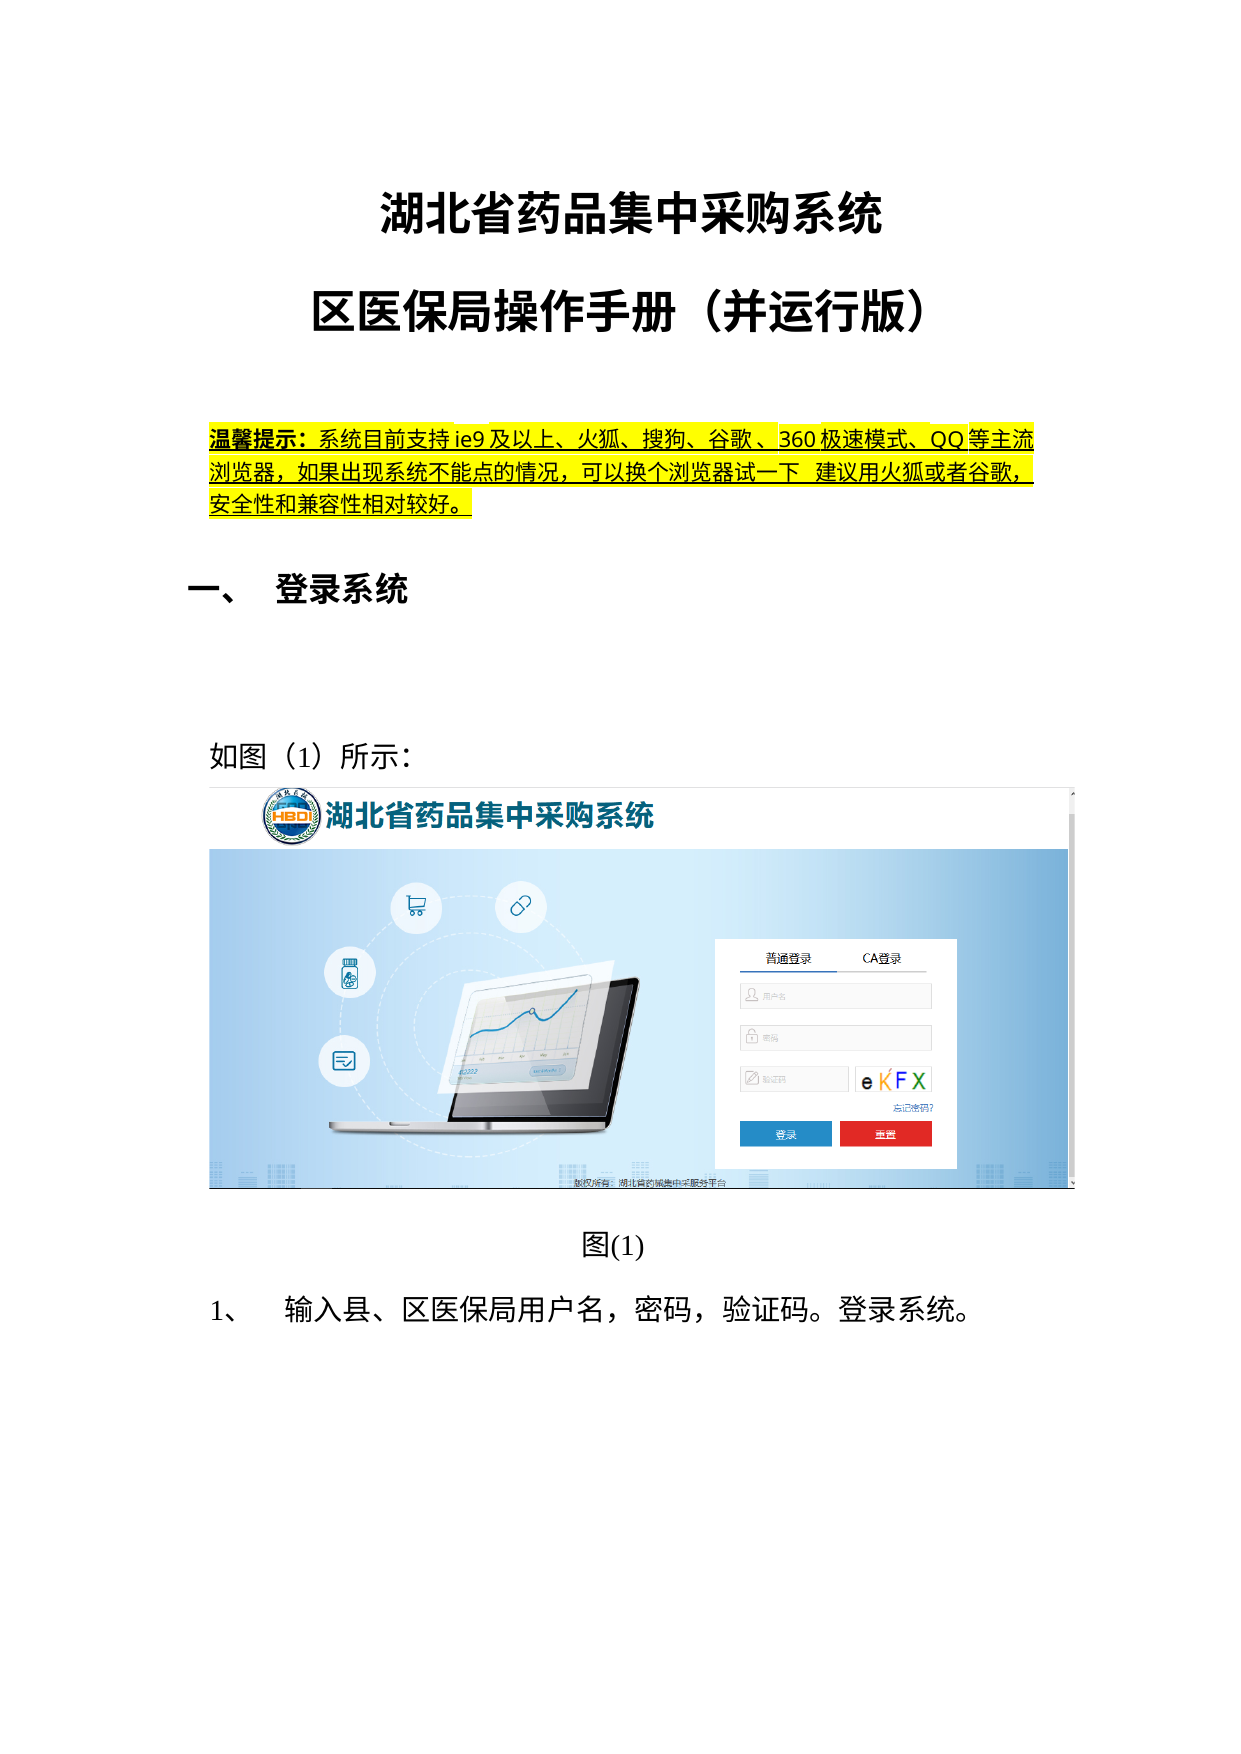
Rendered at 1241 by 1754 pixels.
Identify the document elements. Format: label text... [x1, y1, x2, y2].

text 区医保局操作手册（并运行版） [209, 259, 1053, 357]
text 温馨提示：系统目前支持ie9及以上、火狐、搜狗、谷歌 、360极速模式、QQ等主流浏览器，如果出现系统不能点的情况，可以换个浏览器试一下 建议用火狐或者谷歌，安全性和兼容性相对较好。 [209, 422, 1053, 519]
picture [209, 787, 1075, 1189]
subtitle 登录系统 [187, 555, 1053, 620]
text 湖北省药品集中采购系统 [209, 162, 1053, 259]
list 输入县、区医保局用户名，密码，验证码。登录系统。 [209, 1275, 1053, 1340]
text 图(1) [209, 1210, 1053, 1275]
text 如图（1）所示： [209, 722, 1053, 787]
